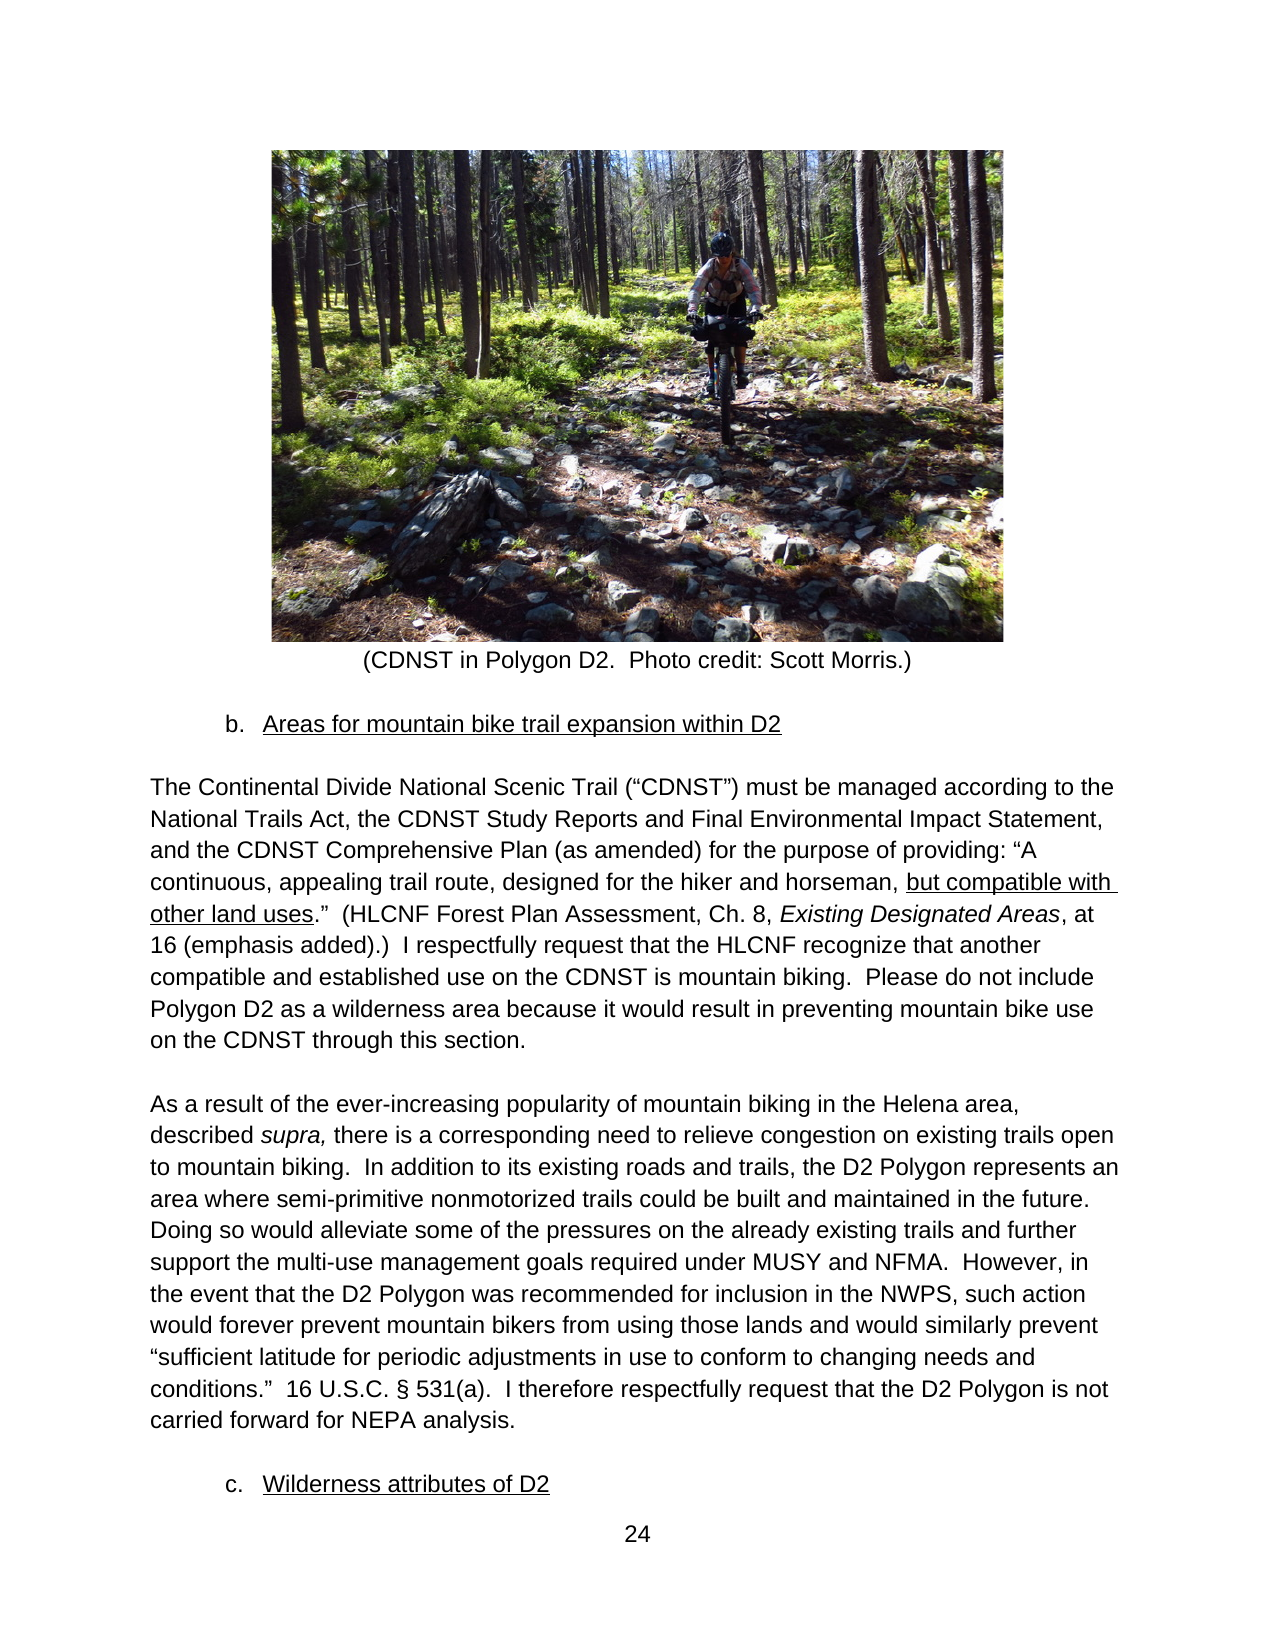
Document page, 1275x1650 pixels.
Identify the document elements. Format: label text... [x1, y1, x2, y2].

list Wilderness attributes of D2 [225, 1469, 1125, 1497]
text As a result of the ever-increasing popularity of mountain biking in the Helena area, described supra, there is a corresponding need to relieve congestion on existing trails open to mountain biking. In addition to its existing roads and trails, the D2 Polygon represents an area where semi-primitive nonmotorized trails could be built and maintained in the future. Doing so would alleviate some of the pressures on the already existing trails and further support the multi-use management goals required under MUSY and NFMA. However, in the event that the D2 Polygon was recommended for inclusion in the NWPS, such action would forever prevent mountain bikers from using those lands and would similarly prevent “sufficient latitude for periodic adjustments in use to conform to changing needs and conditions.” 16 U.S.C. § 531(a). I therefore respectfully request that the D2 Polygon is not carried forward for NEPA analysis. [150, 1089, 1125, 1434]
picture [271, 150, 1004, 642]
text (CDNST in Polygon D2. Photo credit: Scott Morris.) [150, 646, 1125, 674]
text The Continental Divide National Scenic Trail (“CDNST”) must be managed according to the National Trails Act, the CDNST Study Reports and Final Environmental Impact Statement, and the CDNST Comprehensive Plan (as amended) for the purpose of providing: “A continuous, appealing trail route, designed for the hiker and horseman, but compatible with other land uses.” (HLCNF Forest Plan Assessment, Ch. 8, Existing Designated Areas, at 16 (emphasis added).) I respectfully request that the HLCNF recognize that another compatible and established use on the CDNST is mountain biking. Please do not include Polygon D2 as a wilderness area because it would result in preventing mountain bike use on the CDNST through this section. [150, 773, 1125, 1054]
list Areas for mountain bike trail expansion within D2 [225, 709, 1125, 737]
